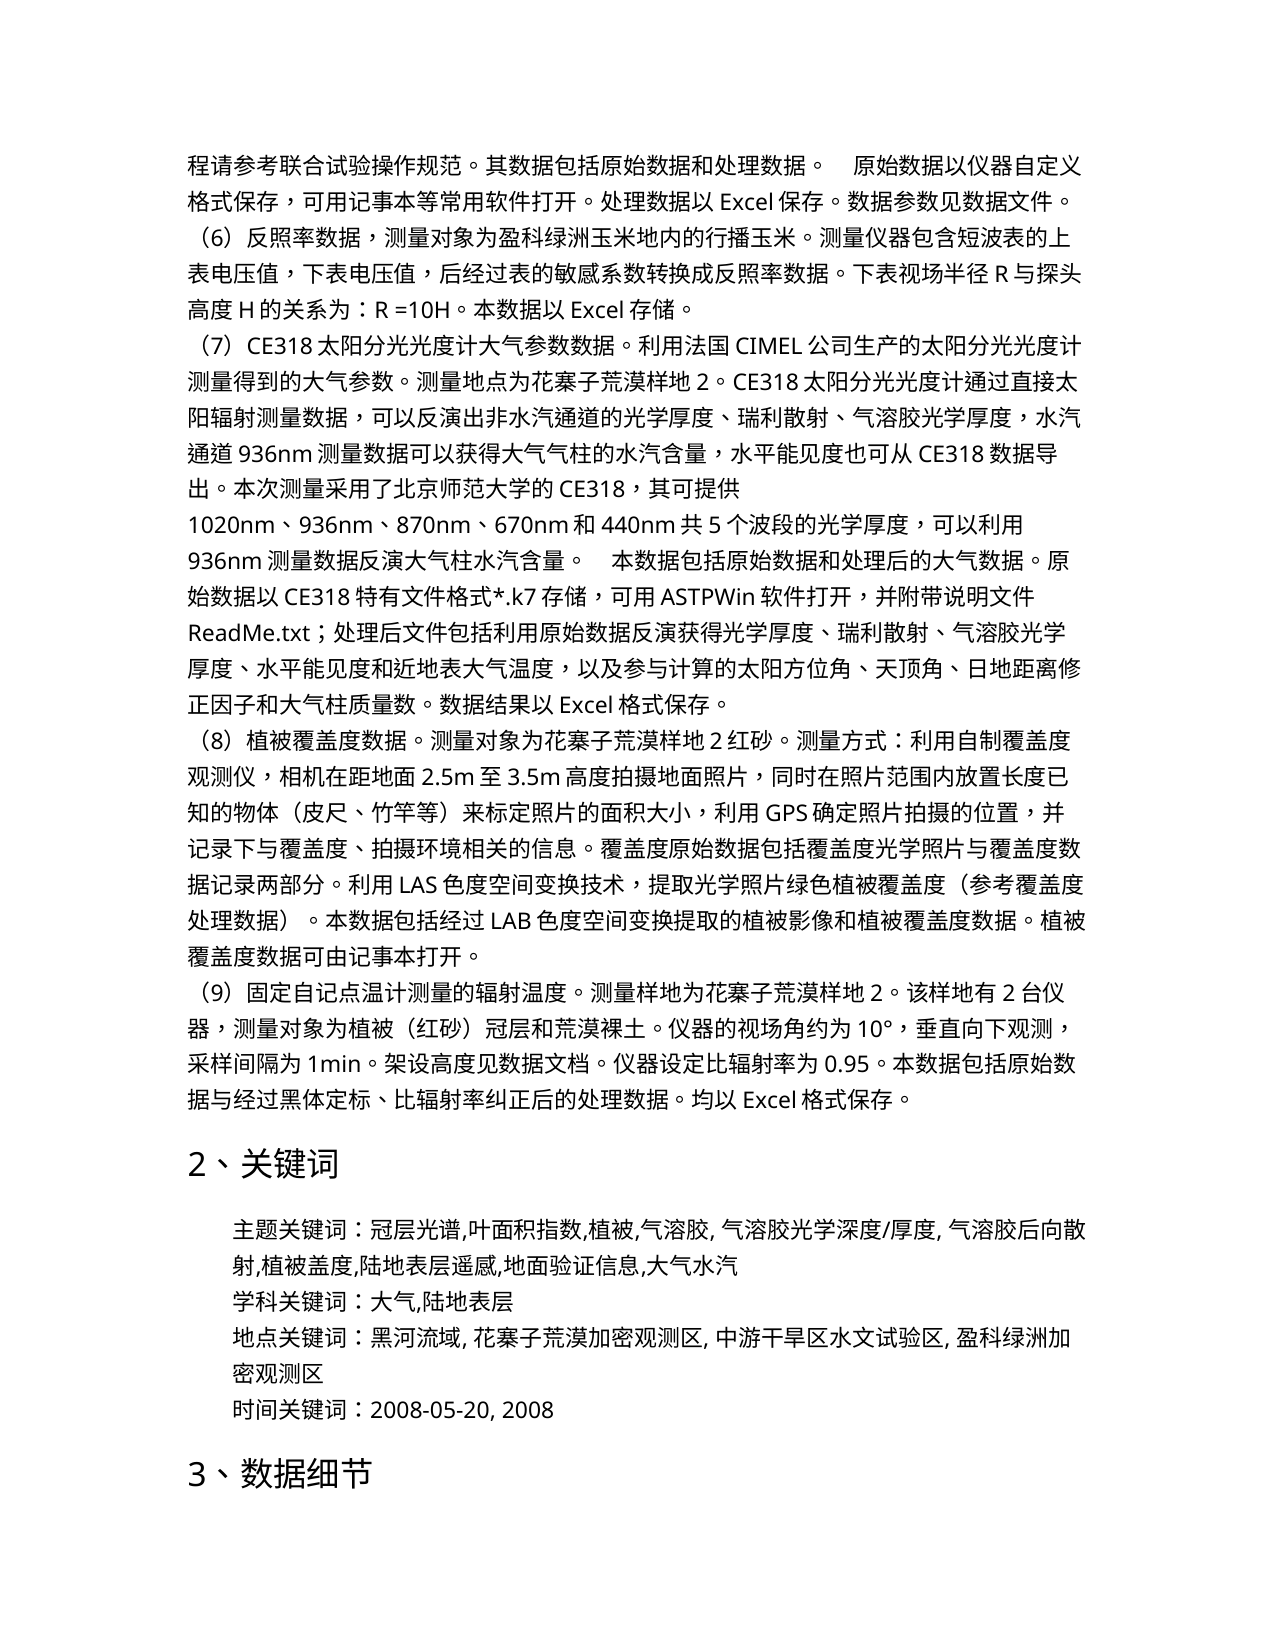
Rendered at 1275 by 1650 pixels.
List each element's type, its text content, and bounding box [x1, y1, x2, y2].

text 主题关键词：冠层光谱,叶面积指数,植被,气溶胶, 气溶胶光学深度/厚度, 气溶胶后向散射,植被盖度,陆地表层遥感,地面验证信息,大气水汽 学科关键词：大气,陆地表层 地点关键词：黑河流域, 花寨子荒漠加密观测区, 中游干旱区水文试验区, 盈科绿洲加密观测区 时间关键词：2008-05-20, 2008 [232, 1214, 1087, 1425]
text 2、关键词 [187, 1141, 1087, 1187]
text 3、数据细节 [187, 1451, 1087, 1496]
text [187, 150, 1087, 1116]
